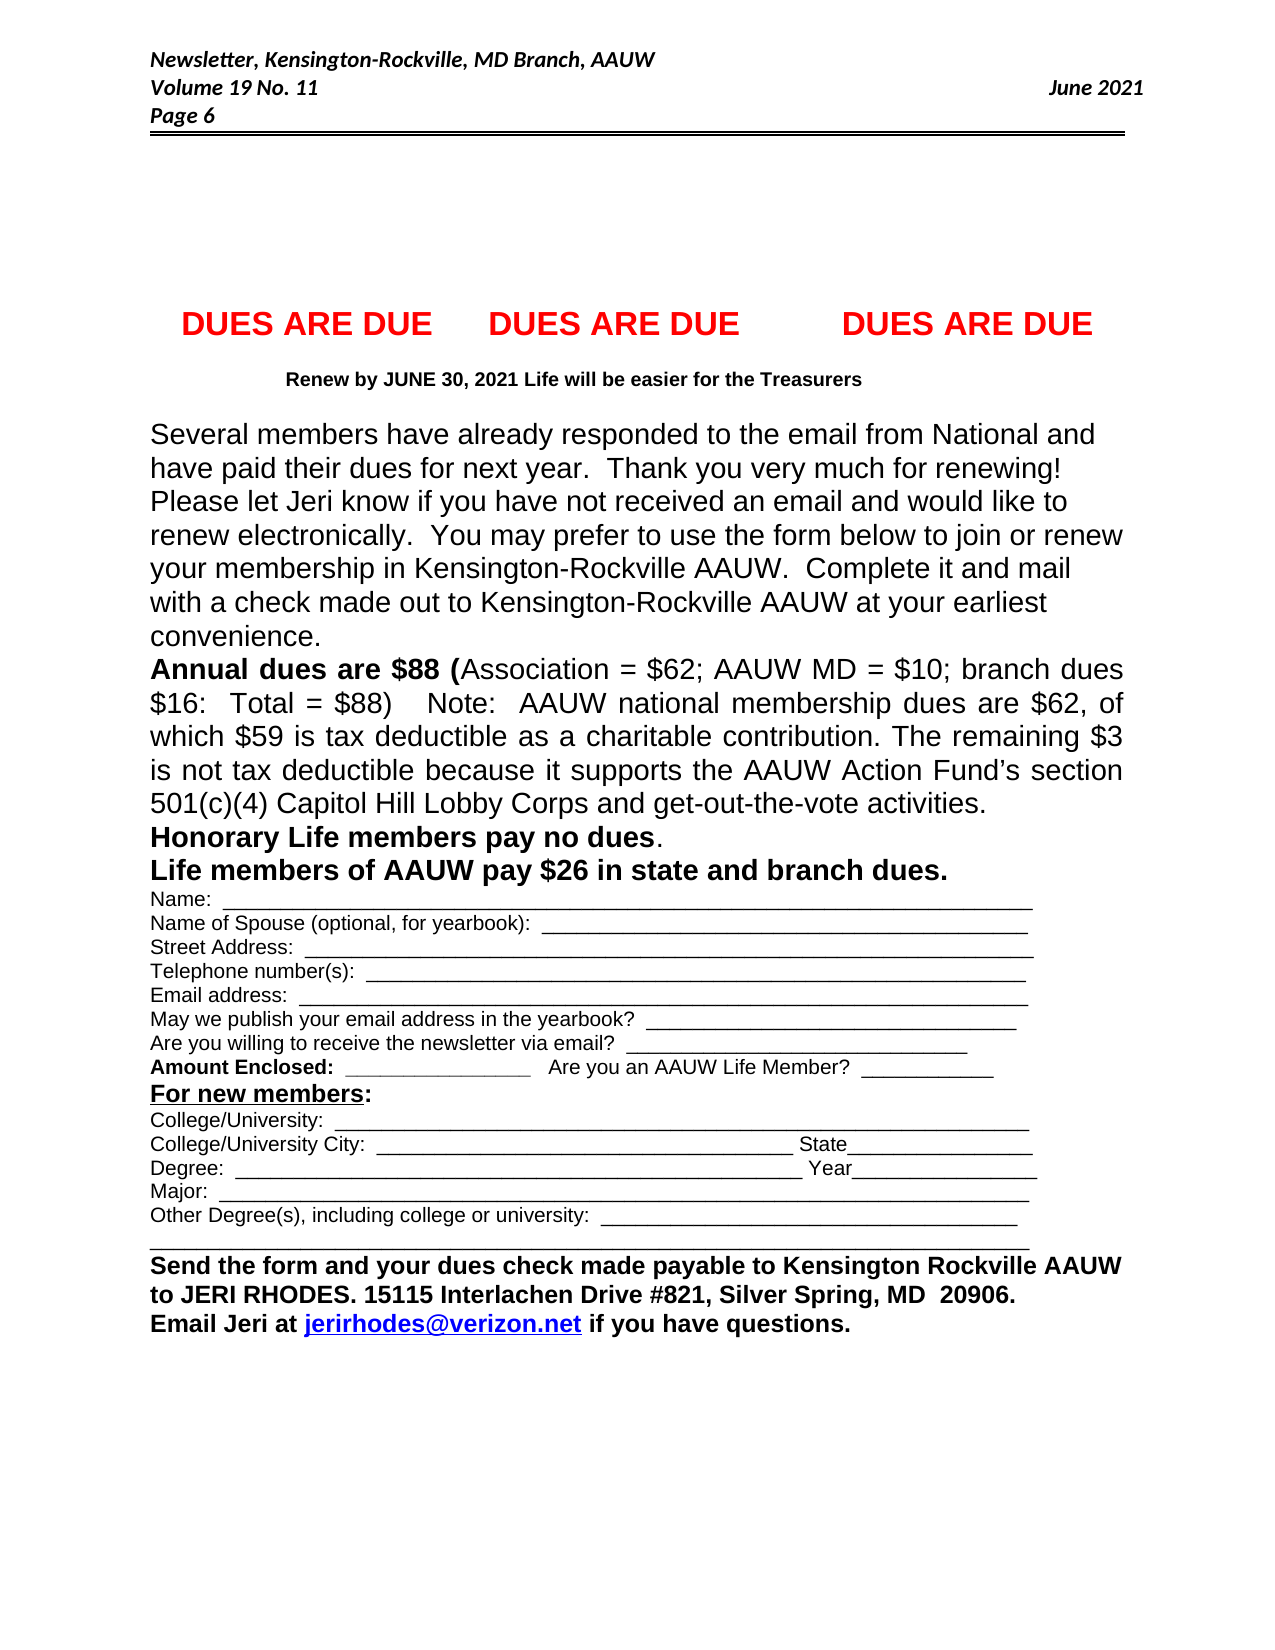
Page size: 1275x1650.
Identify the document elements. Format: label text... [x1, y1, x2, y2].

text Annual dues are $88 (Association = $62; AAUW MD = $10; branch dues $16: Total = $88) Note: AAUW national membership dues are $62, of which $59 is tax deductible as a charitable contribution. The remaining $3 is not tax deductible because it supports the AAUW Action Fund’s section 501(c)(4) Capitol Hill Lobby Corps and get-out-the-vote activities. [150, 652, 1125, 820]
text Name: ______________________________________________________________________ [150, 887, 1125, 911]
text Telephone number(s): _________________________________________________________ [150, 959, 1125, 983]
text Amount Enclosed: ________________ Are you an AAUW Life Member? ____________ [150, 1055, 1125, 1079]
text May we publish your email address in the yearbook? ________________________________ [150, 1007, 1125, 1031]
text Street Address: _______________________________________________________________ [150, 935, 1125, 959]
text Email address: _______________________________________________________________ [150, 983, 1125, 1007]
text Renew by JUNE 30, 2021 Life will be easier for the Treasurers [150, 368, 1125, 391]
text Several members have already responded to the email from National and have paid their dues for next year. Thank you very much for renewing! Please let Jeri know if you have not received an email and would like to renew electronically. You may prefer to use the form below to join or renew your membership in Kensington-Rockville AAUW. Complete it and mail with a check made out to Kensington-Rockville AAUW at your earliest convenience. [150, 417, 1125, 652]
text DUES ARE DUE DUES ARE DUE DUES ARE DUE [150, 303, 1125, 342]
text College/University City: ____________________________________ State________________ [150, 1131, 1125, 1155]
text Other Degree(s), including college or university: ____________________________________ [150, 1203, 1125, 1227]
text ____________________________________________________________________________ [150, 1227, 1125, 1251]
text College/University: ____________________________________________________________ [150, 1107, 1125, 1131]
text Life members of AAUW pay $26 in state and branch dues. [150, 853, 1125, 887]
text Email Jeri at jerirhodes@verizon.net if you have questions. [150, 1309, 1125, 1337]
text For new members: [150, 1079, 1125, 1107]
text Major: ______________________________________________________________________ [150, 1179, 1125, 1203]
text Degree: _________________________________________________ Year________________ [150, 1155, 1125, 1179]
text Are you willing to receive the newsletter via email? _______________________________ [150, 1031, 1125, 1055]
text Honorary Life members pay no dues. [150, 820, 1125, 853]
text Send the form and your dues check made payable to Kensington Rockville AAUW to JERI RHODES. 15115 Interlachen Drive #821, Silver Spring, MD 20906. [150, 1251, 1125, 1309]
text Name of Spouse (optional, for yearbook): __________________________________________ [150, 911, 1125, 935]
